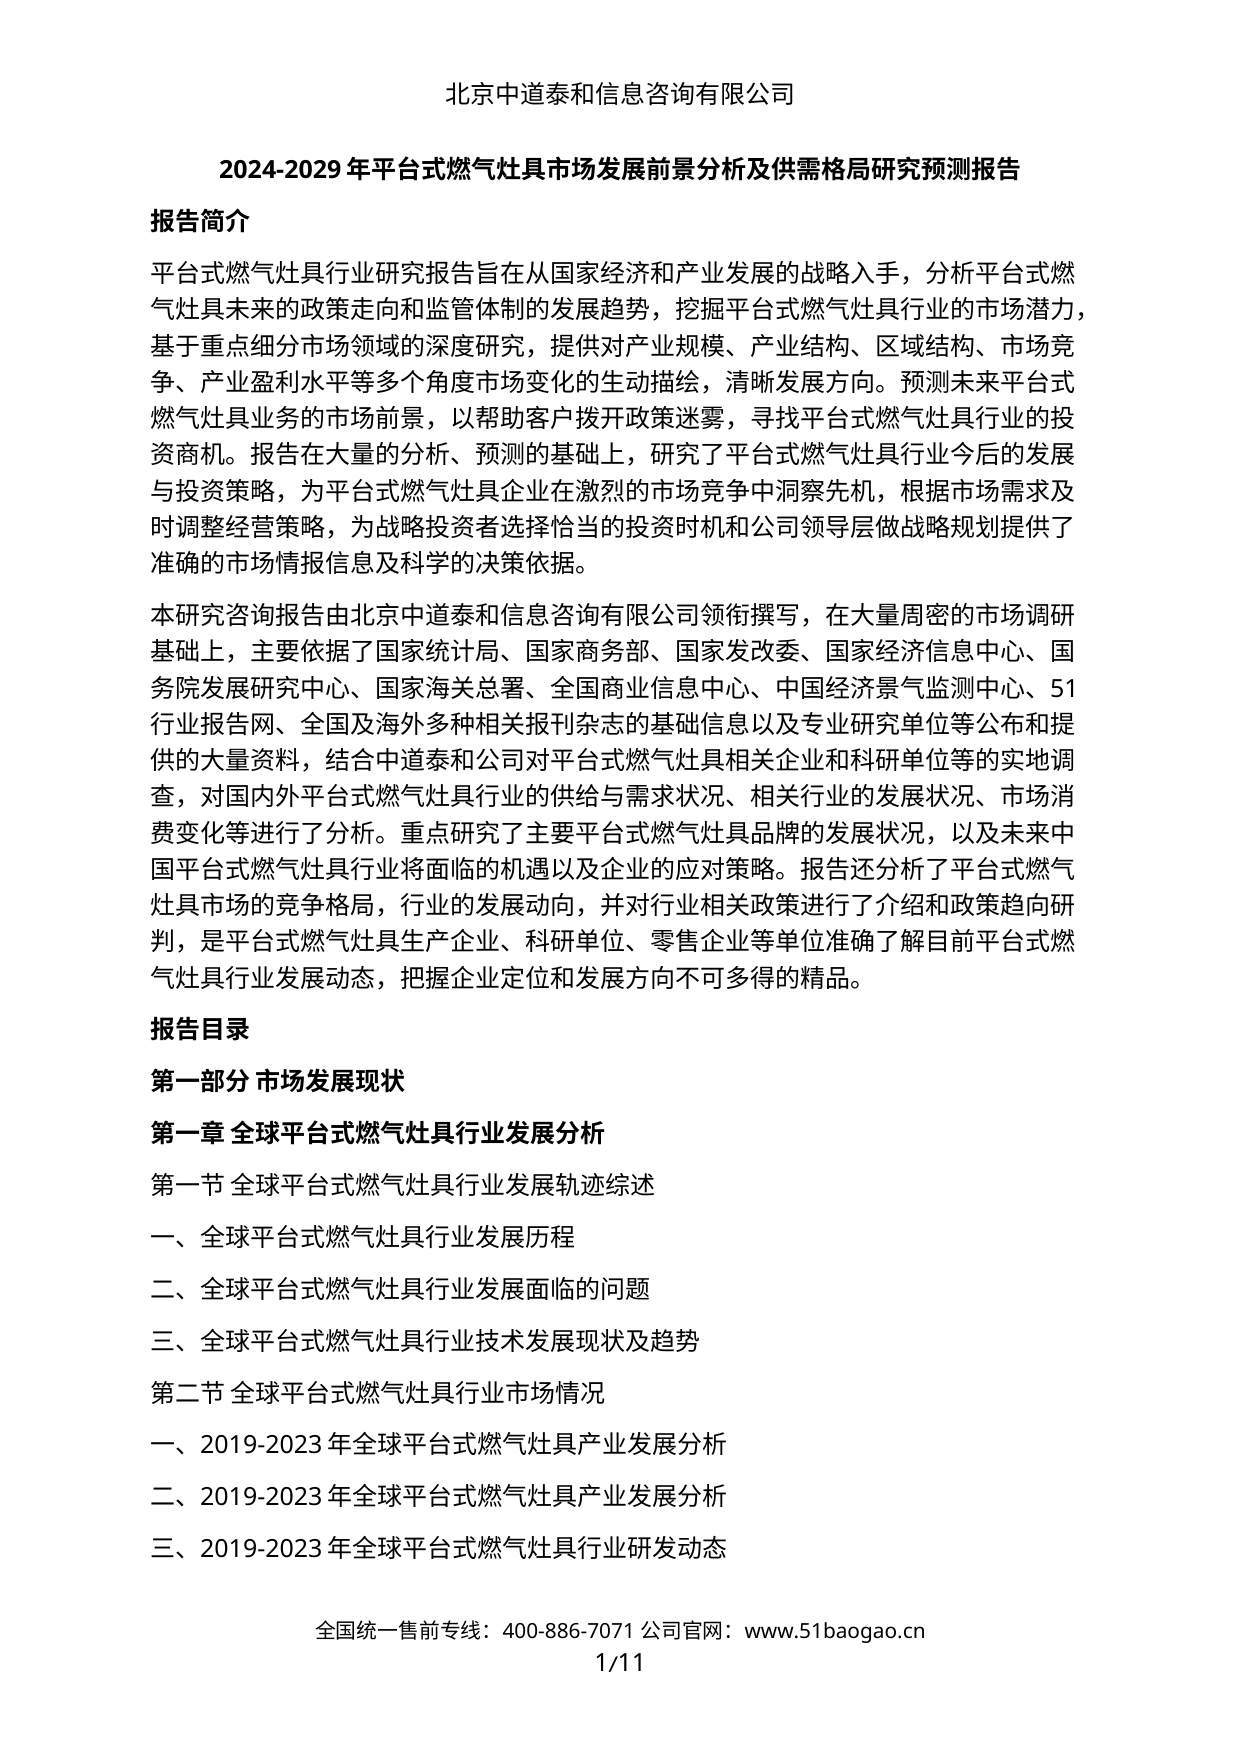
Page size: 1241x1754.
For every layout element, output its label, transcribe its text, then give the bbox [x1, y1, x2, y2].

text 第二节 全球平台式燃气灶具行业市场情况 [150, 1373, 1090, 1409]
text 2024-2029年平台式燃气灶具市场发展前景分析及供需格局研究预测报告 [150, 150, 1090, 186]
text 二、全球平台式燃气灶具行业发展面临的问题 [150, 1269, 1090, 1306]
text 一、2019-2023年全球平台式燃气灶具产业发展分析 [150, 1425, 1090, 1461]
text 二、2019-2023年全球平台式燃气灶具产业发展分析 [150, 1477, 1090, 1513]
text 第一章 全球平台式燃气灶具行业发展分析 [150, 1114, 1090, 1150]
text 报告简介 [150, 202, 1090, 238]
text 平台式燃气灶具行业研究报告旨在从国家经济和产业发展的战略入手，分析平台式燃气灶具未来的政策走向和监管体制的发展趋势，挖掘平台式燃气灶具行业的市场潜力，基于重点细分市场领域的深度研究，提供对产业规模、产业结构、区域结构、市场竞争、产业盈利水平等多个角度市场变化的生动描绘，清晰发展方向。预测未来平台式燃气灶具业务的市场前景，以帮助客户拨开政策迷雾，寻找平台式燃气灶具行业的投资商机。报告在大量的分析、预测的基础上，研究了平台式燃气灶具行业今后的发展与投资策略，为平台式燃气灶具企业在激烈的市场竞争中洞察先机，根据市场需求及时调整经营策略，为战略投资者选择恰当的投资时机和公司领导层做战略规划提供了准确的市场情报信息及科学的决策依据。 [150, 254, 1090, 580]
text 一、全球平台式燃气灶具行业发展历程 [150, 1217, 1090, 1254]
text 三、全球平台式燃气灶具行业技术发展现状及趋势 [150, 1321, 1090, 1357]
text 本研究咨询报告由北京中道泰和信息咨询有限公司领衔撰写，在大量周密的市场调研基础上，主要依据了国家统计局、国家商务部、国家发改委、国家经济信息中心、国务院发展研究中心、国家海关总署、全国商业信息中心、中国经济景气监测中心、51行业报告网、全国及海外多种相关报刊杂志的基础信息以及专业研究单位等公布和提供的大量资料，结合中道泰和公司对平台式燃气灶具相关企业和科研单位等的实地调查，对国内外平台式燃气灶具行业的供给与需求状况、相关行业的发展状况、市场消费变化等进行了分析。重点研究了主要平台式燃气灶具品牌的发展状况，以及未来中国平台式燃气灶具行业将面临的机遇以及企业的应对策略。报告还分析了平台式燃气灶具市场的竞争格局，行业的发展动向，并对行业相关政策进行了介绍和政策趋向研判，是平台式燃气灶具生产企业、科研单位、零售企业等单位准确了解目前平台式燃气灶具行业发展动态，把握企业定位和发展方向不可多得的精品。 [150, 596, 1090, 994]
text 第一节 全球平台式燃气灶具行业发展轨迹综述 [150, 1166, 1090, 1202]
text 报告目录 [150, 1010, 1090, 1046]
text 第一部分 市场发展现状 [150, 1062, 1090, 1098]
text 三、2019-2023年全球平台式燃气灶具行业研发动态 [150, 1529, 1090, 1565]
